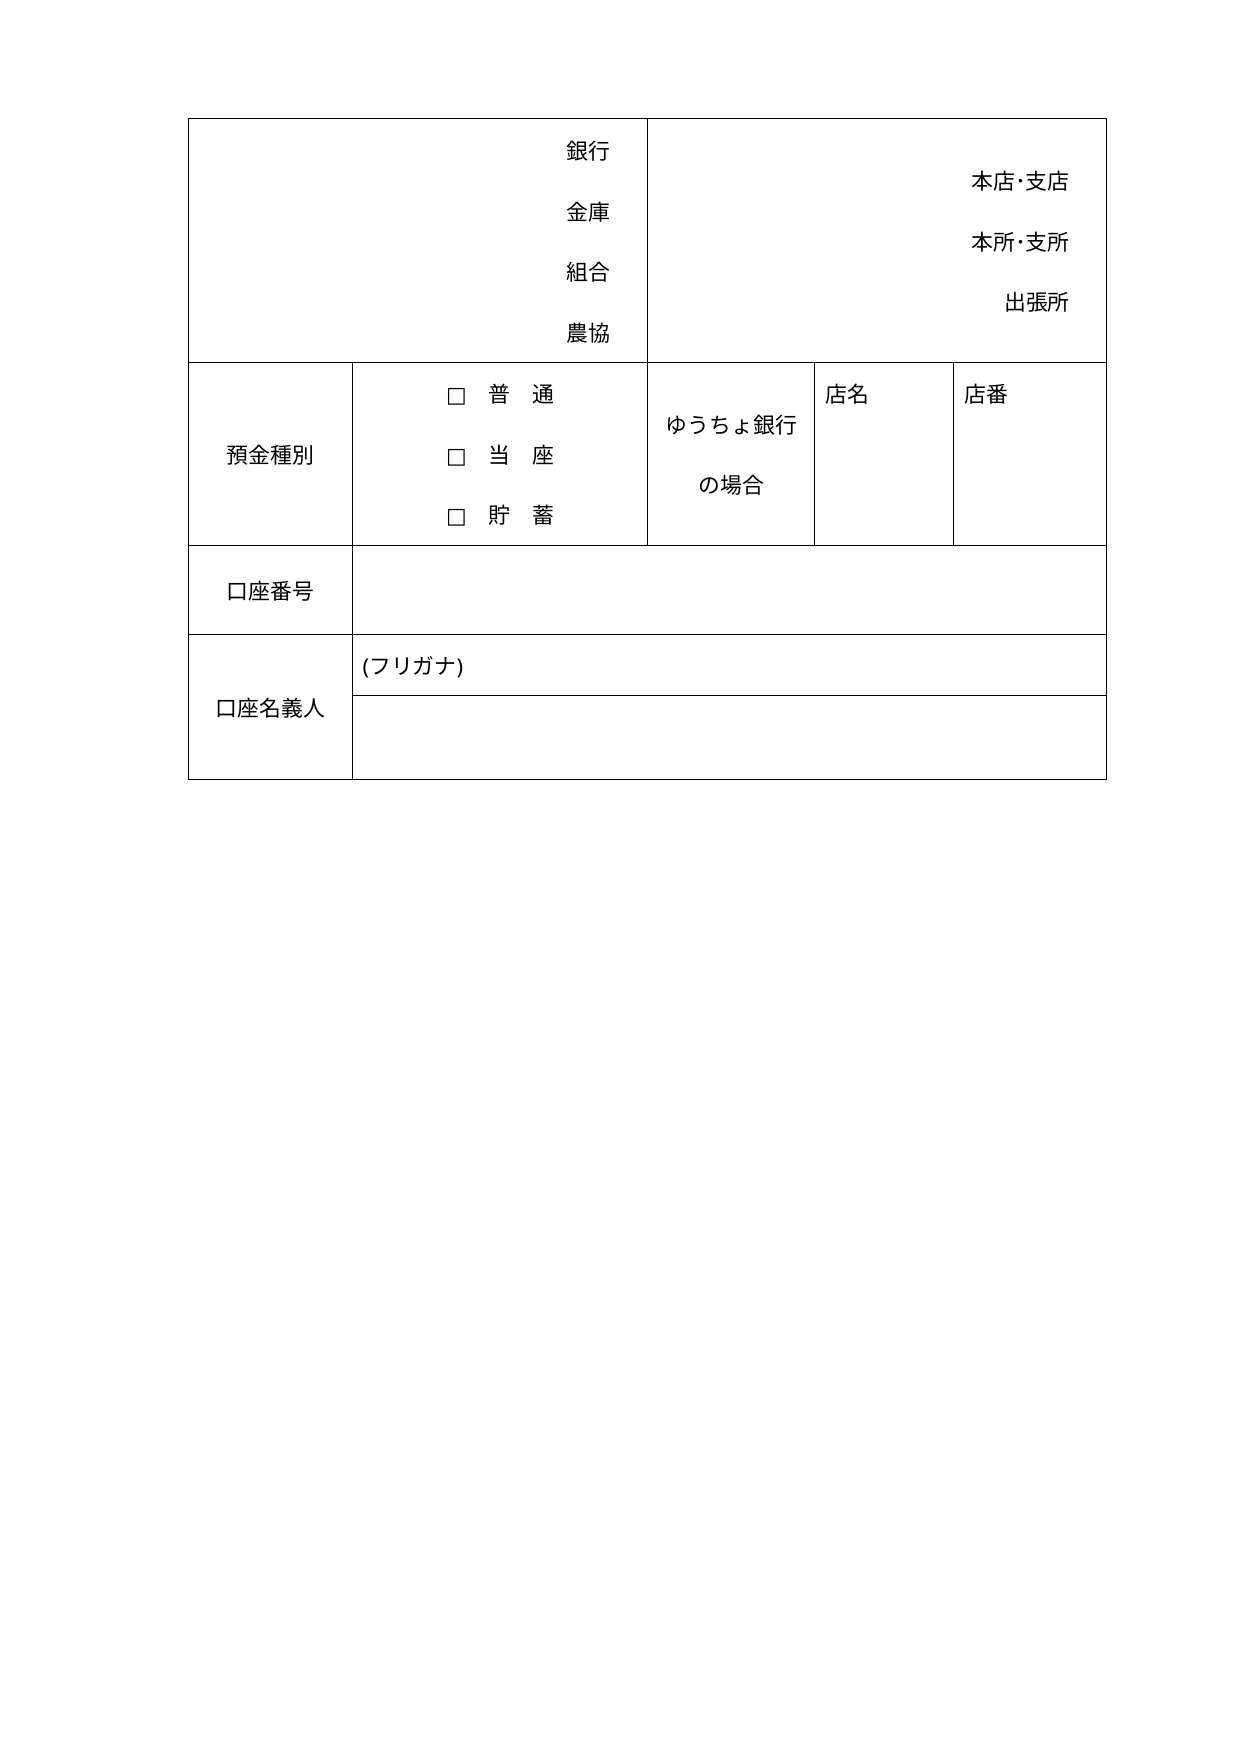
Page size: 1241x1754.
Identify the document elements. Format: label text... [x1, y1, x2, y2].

table_header 本店･支店 本所･支所 出張所 [648, 119, 1106, 362]
table_cell 店名 [815, 363, 953, 545]
table_cell 口座名義人 [189, 635, 352, 778]
table_cell □ 普 通 □ 当 座 □ 貯 蓄 [353, 363, 647, 545]
table_cell [353, 696, 1106, 778]
table_cell 店番 [954, 363, 1106, 545]
table_cell [353, 546, 1106, 634]
table_cell 預金種別 [189, 363, 352, 545]
table_cell 口座番号 [189, 546, 352, 634]
table_cell ゆうちょ銀行の場合 [648, 363, 814, 545]
table_cell (フリガナ) [353, 635, 1106, 695]
table_header 銀行 金庫 組合 農協 [189, 119, 647, 362]
